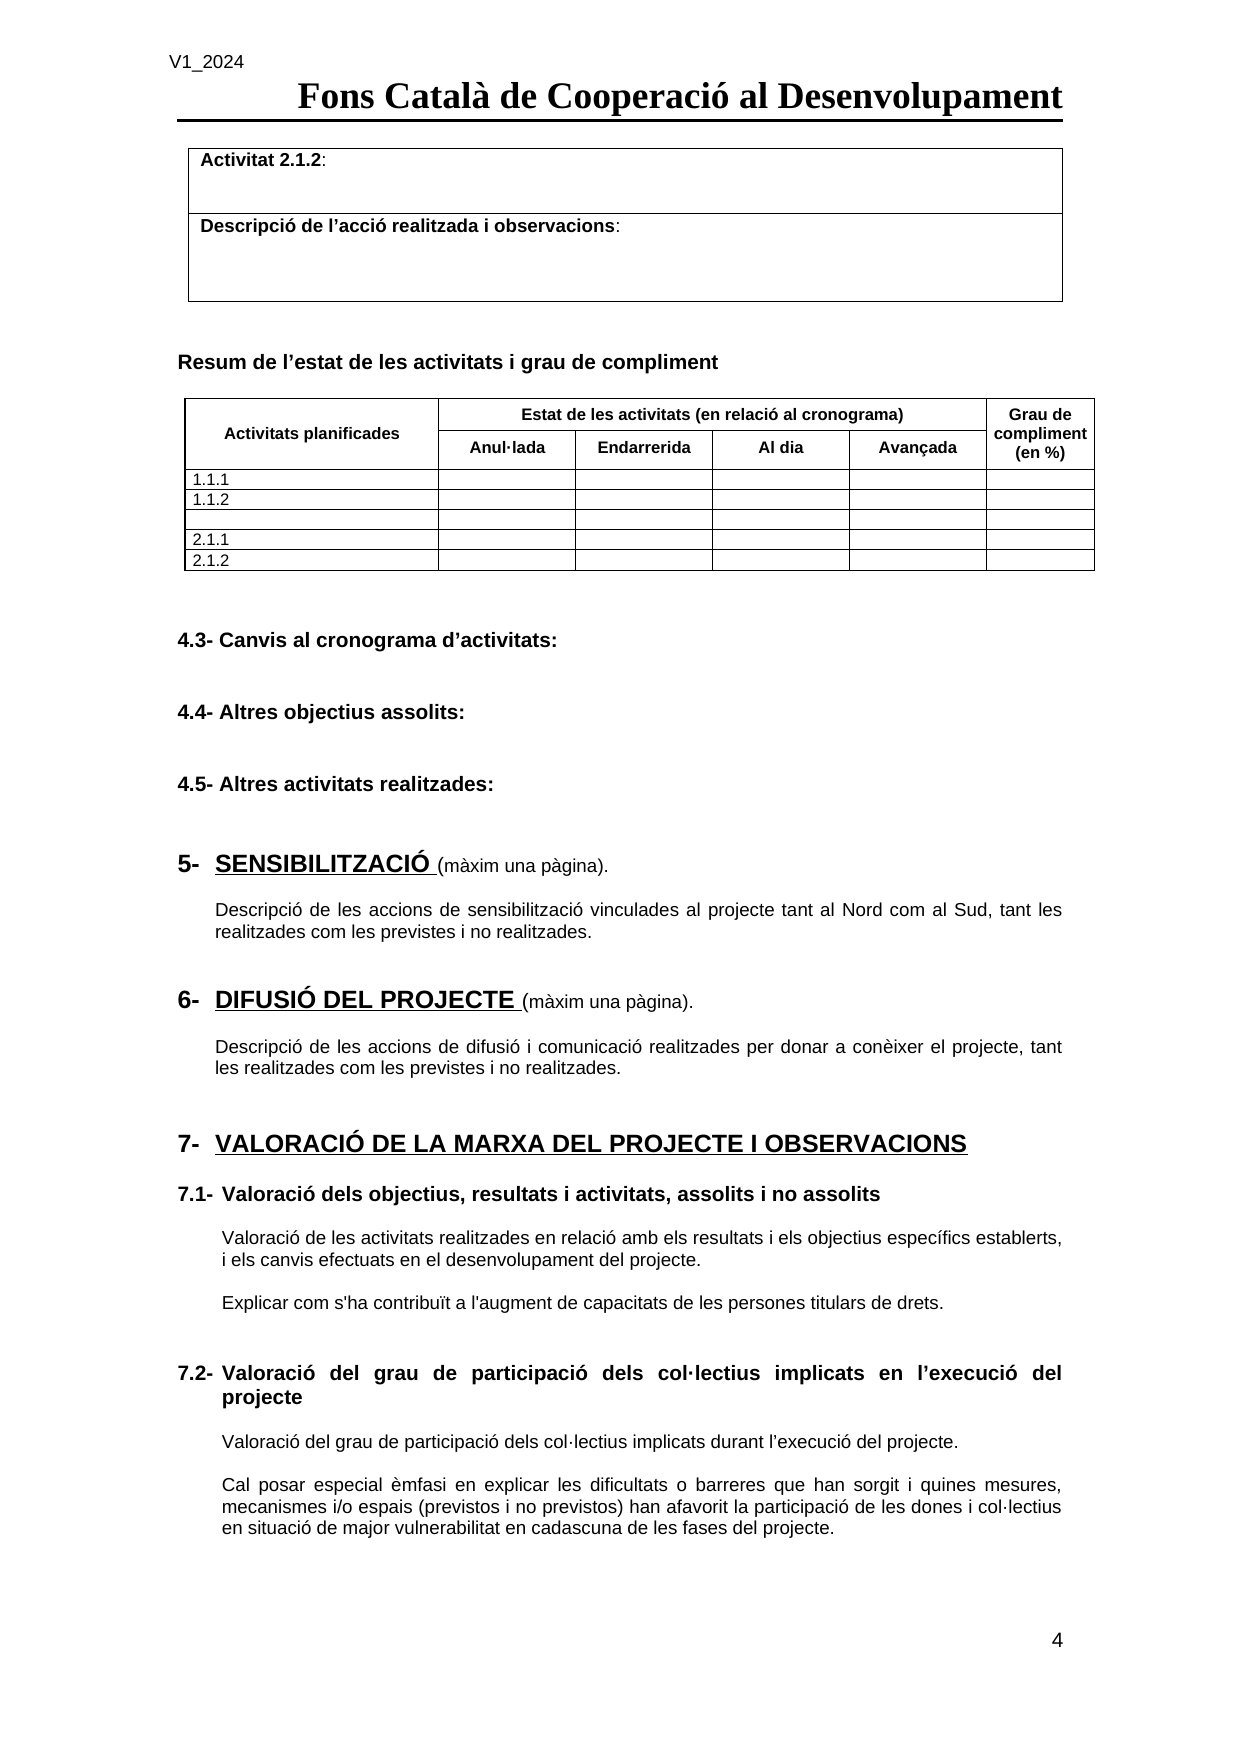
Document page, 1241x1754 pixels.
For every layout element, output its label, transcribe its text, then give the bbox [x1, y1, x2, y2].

table_cell [186, 510, 438, 529]
table_cell [576, 510, 712, 529]
table_cell [439, 490, 575, 509]
table_cell [713, 550, 849, 569]
table_header Activitat 2.1.2: [189, 149, 1062, 213]
text Cal posar especial èmfasi en explicar les dificultats o barreres que han sorgit i quines mesures, mecanismes i/o espais (previstos i no previstos) han afavorit la participació de les dones i col·lectius en situació de major vulnerabilitat en cadascuna de les fases del projecte. [222, 1474, 1063, 1538]
table_cell [850, 490, 986, 509]
table_cell Anul·lada [439, 431, 575, 468]
table_cell [439, 530, 575, 549]
table_cell [439, 510, 575, 529]
table_cell 1.1.1 [186, 470, 438, 489]
table_header Activitats planificades [186, 399, 438, 468]
table_cell [576, 470, 712, 489]
table_cell 1.1.2 [186, 490, 438, 509]
text 4.3- Canvis al cronograma d’activitats: [177, 628, 1063, 652]
table_cell [987, 550, 1094, 569]
table_cell [439, 470, 575, 489]
table_cell [850, 530, 986, 549]
table_cell [713, 530, 849, 549]
text 7.2- Valoració del grau de participació dels col·lectius implicats en l’execució del projecte [177, 1361, 1063, 1409]
table_cell Endarrerida [576, 431, 712, 468]
table_cell [576, 550, 712, 569]
table_cell Avançada [850, 431, 986, 468]
table_header Grau de compliment (en %) [987, 399, 1094, 468]
list SENSIBILITZACIÓ (màxim una pàgina). [177, 848, 1063, 877]
table_header Estat de les activitats (en relació al cronograma) [439, 399, 986, 430]
text Explicar com s'ha contribuït a l'augment de capacitats de les persones titulars de drets. [222, 1292, 1063, 1313]
table_cell [850, 510, 986, 529]
text 4.4- Altres objectius assolits: [177, 700, 1063, 724]
text Descripció de les accions de sensibilització vinculades al projecte tant al Nord com al Sud, tant les realitzades com les previstes i no realitzades. [215, 899, 1063, 942]
list DIFUSIÓ DEL PROJECTE (màxim una pàgina). [177, 985, 1063, 1014]
text Valoració del grau de participació dels col·lectius implicats durant l’execució del projecte. [222, 1431, 1063, 1452]
table_cell 2.1.1 [186, 530, 438, 549]
table_cell [987, 510, 1094, 529]
table_cell [439, 550, 575, 569]
table_cell [713, 510, 849, 529]
table_cell [576, 530, 712, 549]
text Valoració de les activitats realitzades en relació amb els resultats i els objectius específics establerts, i els canvis efectuats en el desenvolupament del projecte. [222, 1227, 1063, 1270]
text 4.5- Altres activitats realitzades: [177, 772, 1063, 796]
table_cell [987, 470, 1094, 489]
table_cell [987, 490, 1094, 509]
table_cell [713, 490, 849, 509]
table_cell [189, 214, 1062, 301]
table_cell [850, 550, 986, 569]
table_cell Al dia [713, 431, 849, 468]
table_cell [987, 530, 1094, 549]
table_cell 2.1.2 [186, 550, 438, 569]
text Descripció de les accions de difusió i comunicació realitzades per donar a conèixer el projecte, tant les realitzades com les previstes i no realitzades. [215, 1035, 1063, 1078]
table_cell [850, 470, 986, 489]
list VALORACIÓ DE LA MARXA DEL PROJECTE I OBSERVACIONS [177, 1129, 1063, 1158]
text 7.1- Valoració dels objectius, resultats i activitats, assolits i no assolits [177, 1182, 1063, 1206]
table_cell [576, 490, 712, 509]
text Resum de l’estat de les activitats i grau de compliment [177, 349, 1063, 373]
table_cell [713, 470, 849, 489]
